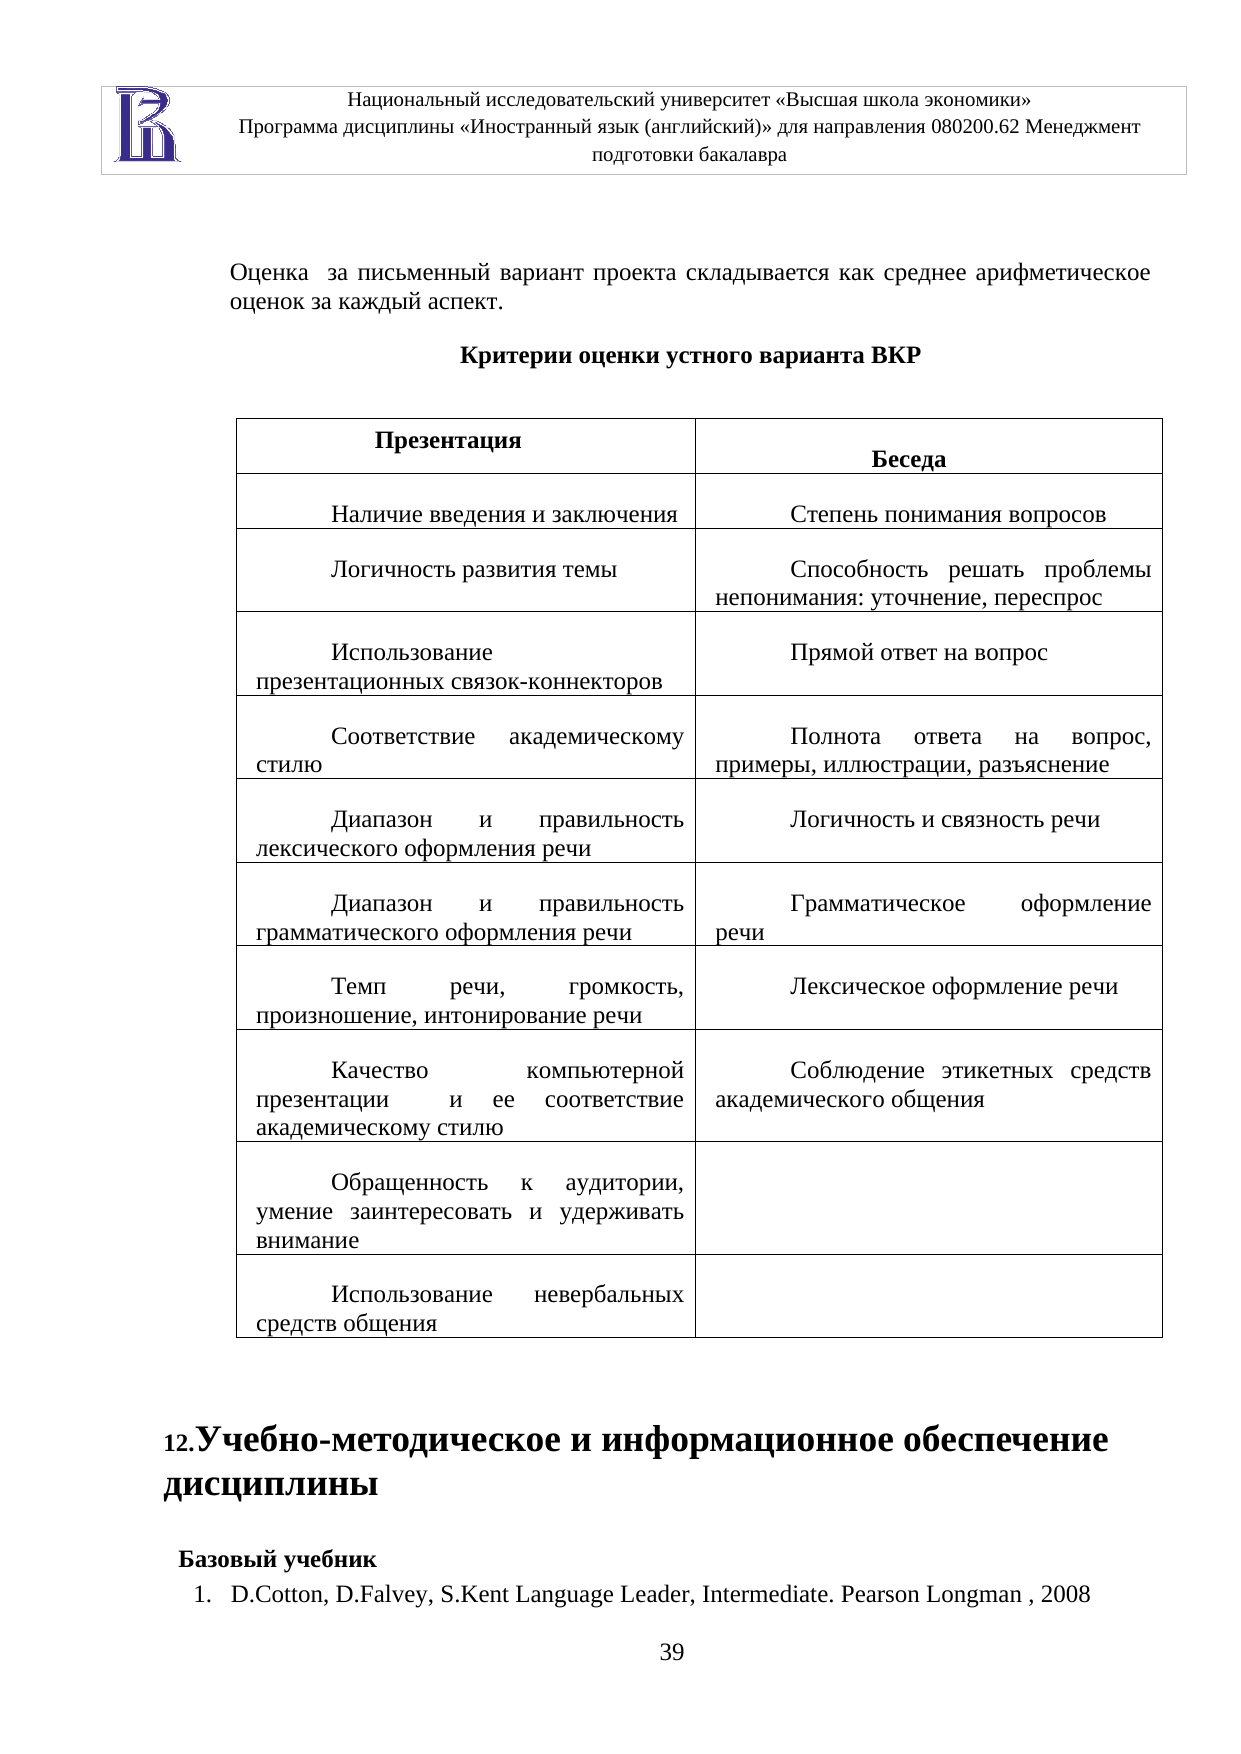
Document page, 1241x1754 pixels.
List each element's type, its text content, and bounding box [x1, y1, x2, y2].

table_cell Диапазон и правильность лексического оформления речи [237, 779, 695, 862]
table_cell Обращенность к аудитории, умение заинтересовать и удерживать внимание [237, 1142, 695, 1253]
text 12.Учебно-методическое и информационное обеспечение дисциплины [163, 1417, 1152, 1503]
table_cell Наличие введения и заключения [237, 474, 695, 528]
table_cell Лексическое оформление речи [696, 946, 1162, 1029]
table_cell Использование невербальных средств общения [237, 1255, 695, 1337]
table_cell Соблюдение этикетных средств академического общения [696, 1030, 1162, 1141]
table_cell [696, 1142, 1162, 1253]
table_cell Использование презентационных связок-коннекторов [237, 612, 695, 695]
table_cell Степень понимания вопросов [696, 474, 1162, 528]
table_cell Прямой ответ на вопрос [696, 612, 1162, 695]
table_header Беседа [696, 419, 1162, 473]
table_cell Диапазон и правильность грамматического оформления речи [237, 863, 695, 945]
table_cell Темп речи, громкость, произношение, интонирование речи [237, 946, 695, 1029]
table_cell [696, 1255, 1162, 1337]
text Критерии оценки устного варианта ВКР [229, 340, 1152, 368]
table_cell Грамматическое оформление речи [696, 863, 1162, 945]
list D.Cotton, D.Falvey, S.Kent Language Leader, Intermediate. Pearson Longman , 2008 [193, 1579, 1152, 1608]
table_cell Логичность развития темы [237, 529, 695, 611]
picture [112, 86, 182, 162]
text Базовый учебник [178, 1544, 1152, 1573]
table_cell Соответствие академическому стилю [237, 696, 695, 778]
table_cell Логичность и связность речи [696, 779, 1162, 862]
text Оценка за письменный вариант проекта складывается как среднее арифметическое оценок за каждый аспект. [229, 257, 1152, 315]
table_cell Способность решать проблемы непонимания: уточнение, переспрос [696, 529, 1162, 611]
table_cell Полнота ответа на вопрос, примеры, иллюстрации, разъяснение [696, 696, 1162, 778]
table_header Презентация [237, 419, 695, 473]
table_cell Качество компьютерной презентации и ее соответствие академическому стилю [237, 1030, 695, 1141]
